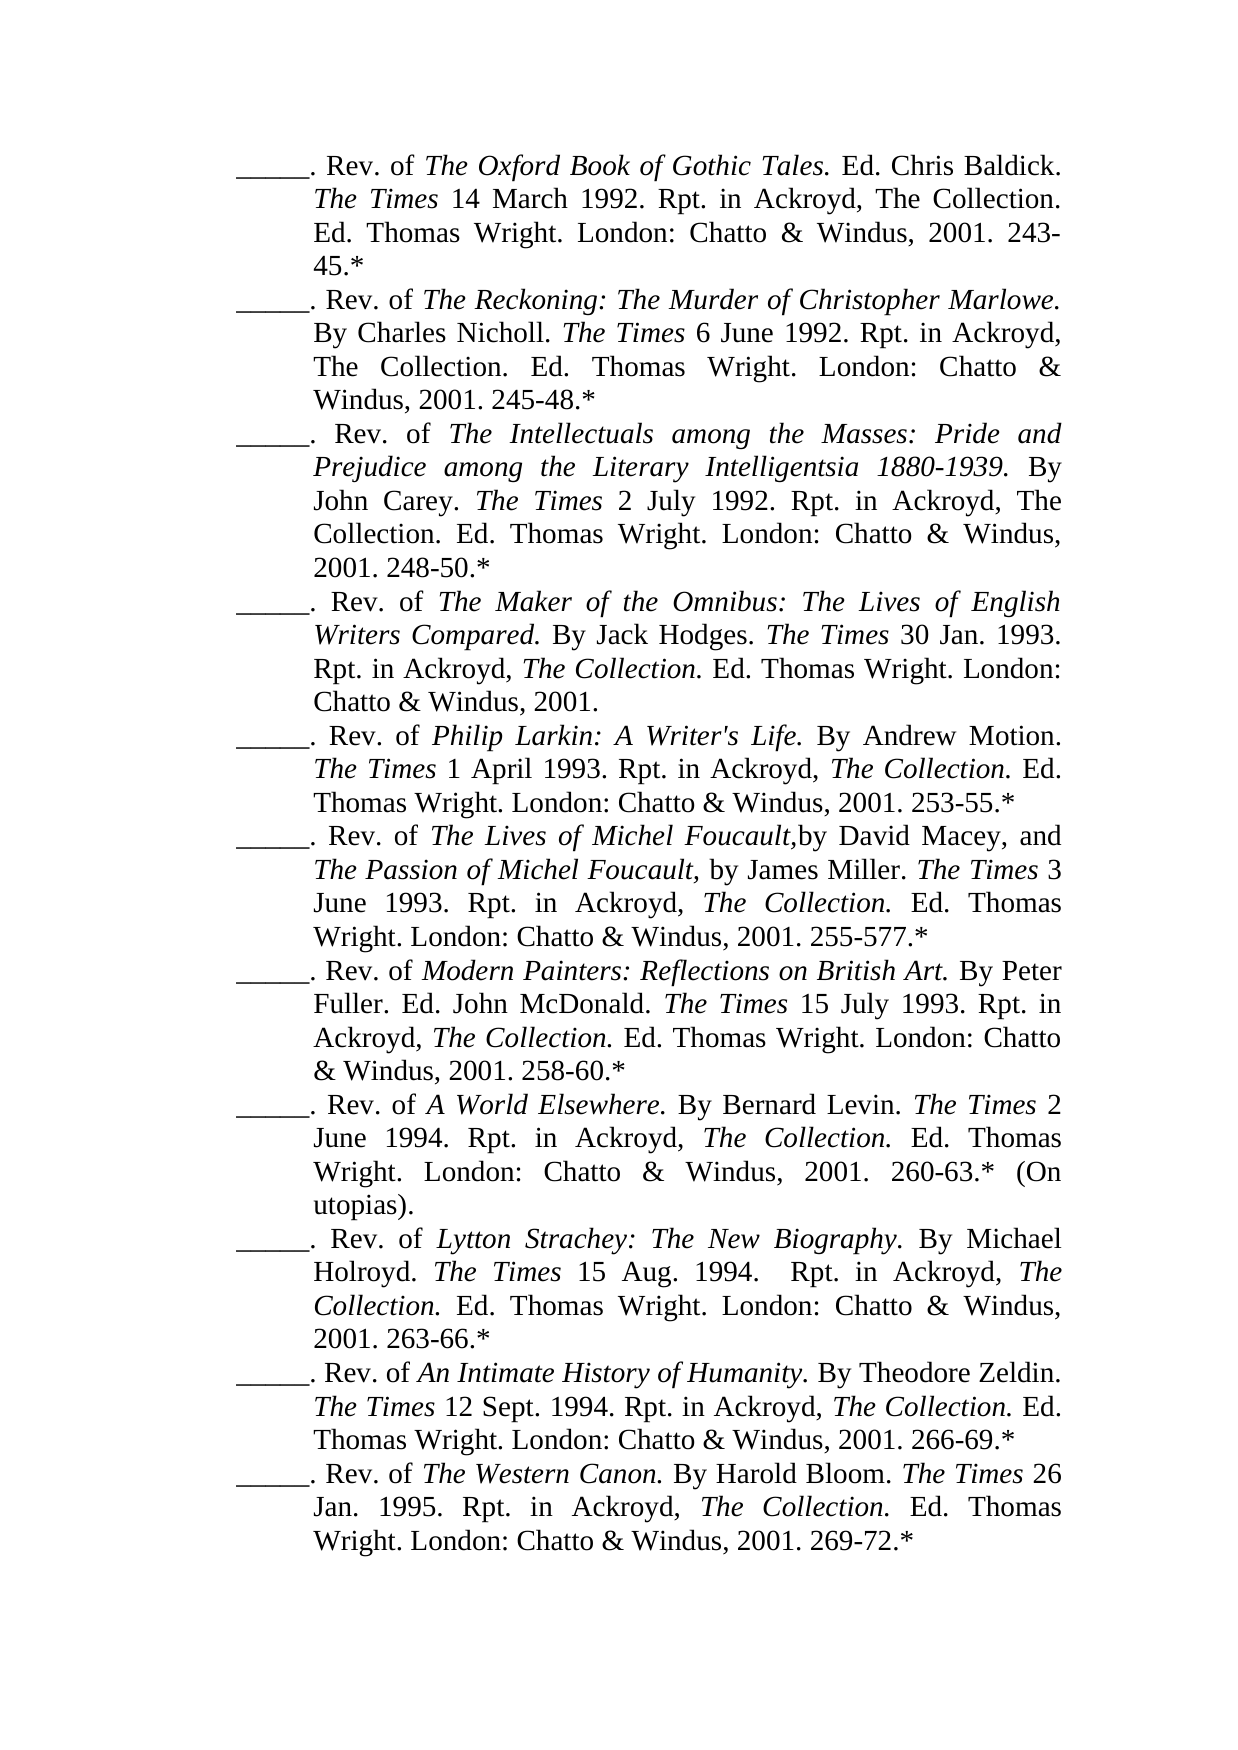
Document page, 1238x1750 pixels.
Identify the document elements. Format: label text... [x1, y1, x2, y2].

text _____. Rev. of The Maker of the Omnibus: The Lives of English Writers Compared. By Jack Hodges. The Times 30 Jan. 1993. Rpt. in Ackroyd, The Collection. Ed. Thomas Wright. London: Chatto & Windus, 2001. [236, 584, 1062, 718]
text _____. Rev. of Lytton Strachey: The New Biography. By Michael Holroyd. The Times 15 Aug. 1994. Rpt. in Ackroyd, The Collection. Ed. Thomas Wright. London: Chatto & Windus, 2001. 263-66.* [236, 1221, 1062, 1355]
text _____. Rev. of The Intellectuals among the Masses: Pride and Prejudice among the Literary Intelligentsia 1880-1939. By John Carey. The Times 2 July 1992. Rpt. in Ackroyd, The Collection. Ed. Thomas Wright. London: Chatto & Windus, 2001. 248-50.* [236, 416, 1062, 584]
text _____. Rev. of The Lives of Michel Foucault,by David Macey, and The Passion of Michel Foucault, by James Miller. The Times 3 June 1993. Rpt. in Ackroyd, The Collection. Ed. Thomas Wright. London: Chatto & Windus, 2001. 255-577.* [236, 818, 1062, 953]
text _____. Rev. of The Western Canon. By Harold Bloom. The Times 26 Jan. 1995. Rpt. in Ackroyd, The Collection. Ed. Thomas Wright. London: Chatto & Windus, 2001. 269-72.* [236, 1456, 1062, 1556]
text _____. Rev. of The Oxford Book of Gothic Tales. Ed. Chris Baldick. The Times 14 March 1992. Rpt. in Ackroyd, The Collection. Ed. Thomas Wright. London: Chatto & Windus, 2001. 243-45.* [236, 148, 1062, 282]
text _____. Rev. of Modern Painters: Reflections on British Art. By Peter Fuller. Ed. John McDonald. The Times 15 July 1993. Rpt. in Ackroyd, The Collection. Ed. Thomas Wright. London: Chatto & Windus, 2001. 258-60.* [236, 953, 1062, 1087]
text _____. Rev. of The Reckoning: The Murder of Christopher Marlowe. By Charles Nicholl. The Times 6 June 1992. Rpt. in Ackroyd, The Collection. Ed. Thomas Wright. London: Chatto & Windus, 2001. 245-48.* [236, 282, 1062, 416]
text _____. Rev. of Philip Larkin: A Writer's Life. By Andrew Motion. The Times 1 April 1993. Rpt. in Ackroyd, The Collection. Ed. Thomas Wright. London: Chatto & Windus, 2001. 253-55.* [236, 718, 1062, 818]
text _____. Rev. of A World Elsewhere. By Bernard Levin. The Times 2 June 1994. Rpt. in Ackroyd, The Collection. Ed. Thomas Wright. London: Chatto & Windus, 2001. 260-63.* (On utopias). [236, 1087, 1062, 1221]
text _____. Rev. of An Intimate History of Humanity. By Theodore Zeldin. The Times 12 Sept. 1994. Rpt. in Ackroyd, The Collection. Ed. Thomas Wright. London: Chatto & Windus, 2001. 266-69.* [236, 1355, 1062, 1456]
